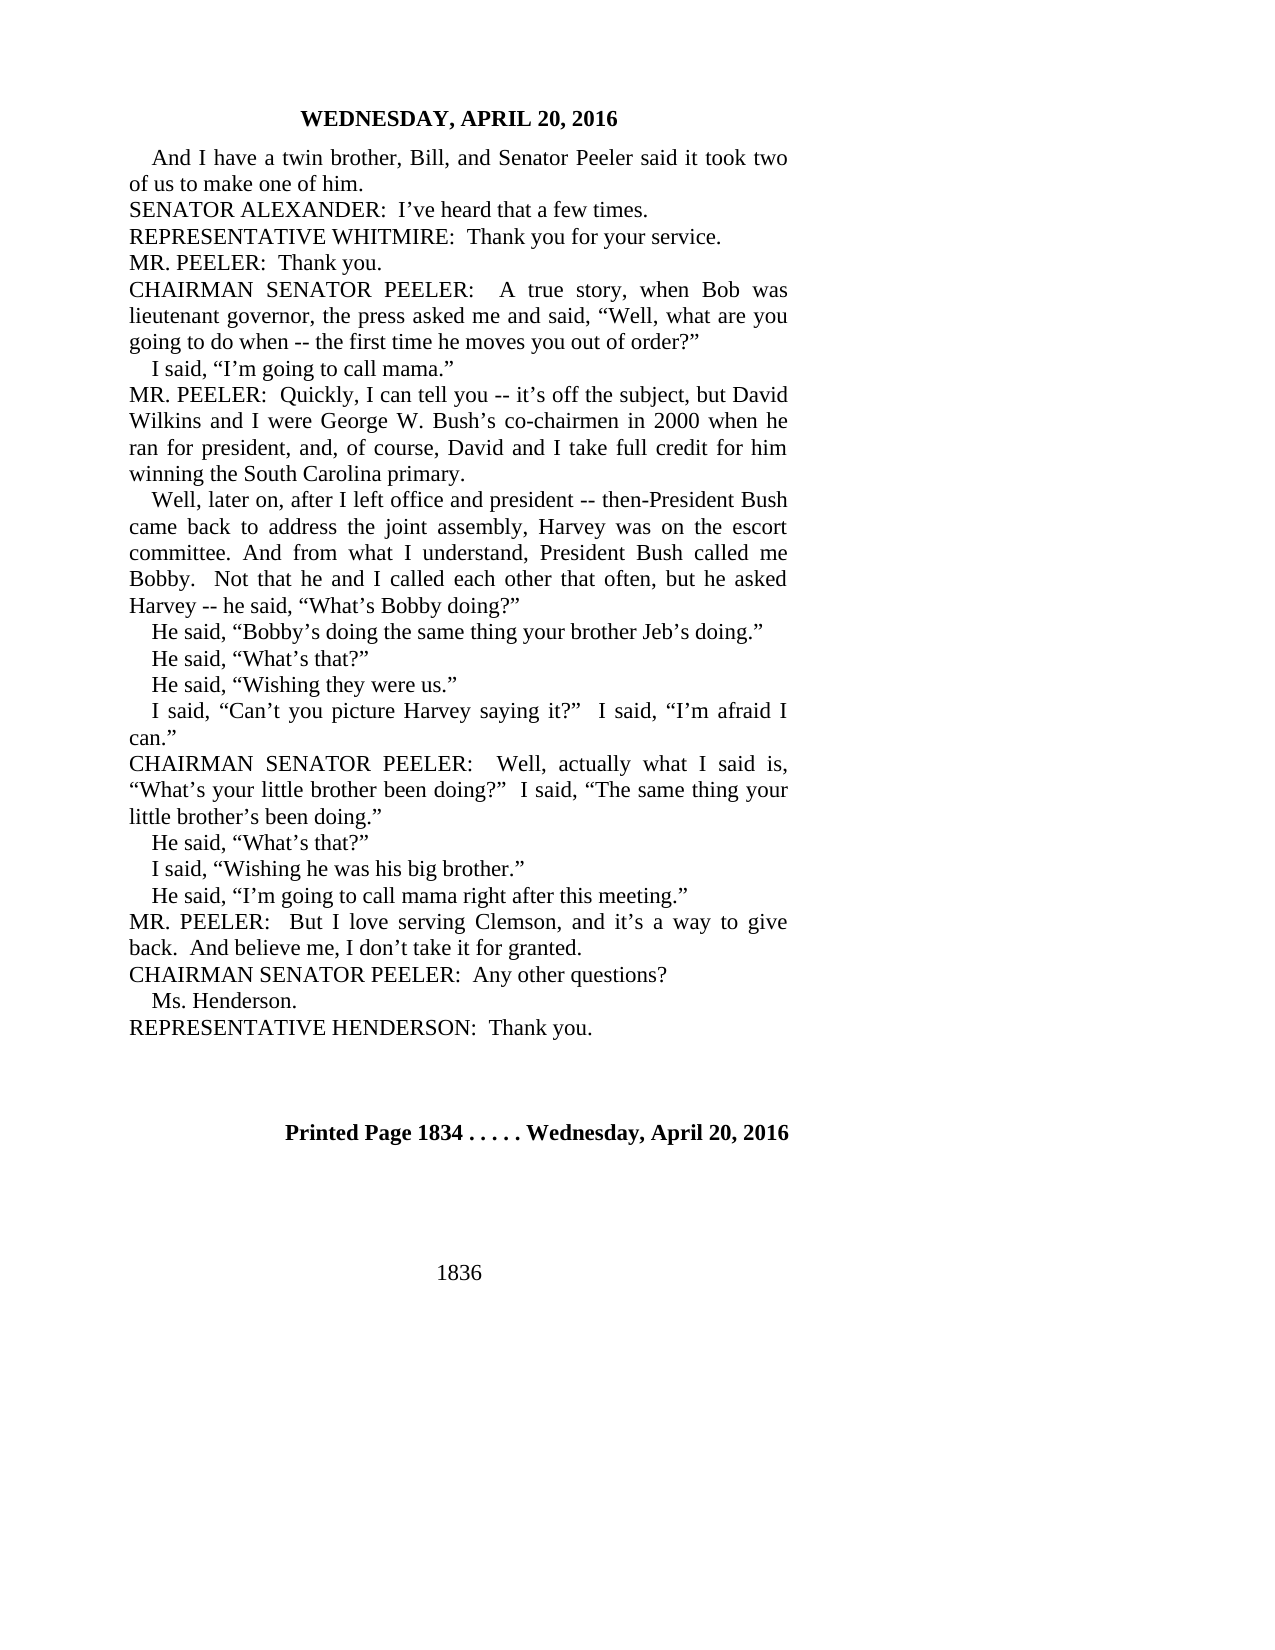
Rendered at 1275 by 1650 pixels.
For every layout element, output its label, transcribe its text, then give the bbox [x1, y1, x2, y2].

text REPRESENTATIVE WHITMIRE: Thank you for your service. [129, 223, 789, 249]
text He said, “Wishing they were us.” [129, 671, 789, 697]
text He said, “I’m going to call mama right after this meeting.” [129, 882, 789, 908]
text I said, “I’m going to call mama.” [129, 355, 789, 381]
text MR. PEELER: But I love serving Clemson, and it’s a way to give back. And believe me, I don’t take it for granted. [129, 908, 789, 961]
text Printed Page 1834 . . . . . Wednesday, April 20, 2016 [129, 1119, 789, 1145]
text MR. PEELER: Quickly, I can tell you -- it’s off the subject, but David Wilkins and I were George W. Bush’s co-chairmen in 2000 when he ran for president, and, of course, David and I take full credit for him winning the South Carolina primary. [129, 381, 789, 486]
text I said, “Can’t you picture Harvey saying it?” I said, “I’m afraid I can.” [129, 697, 789, 750]
text He said, “What’s that?” [129, 829, 789, 855]
text MR. PEELER: Thank you. [129, 249, 789, 276]
text He said, “What’s that?” [129, 644, 789, 671]
text And I have a twin brother, Bill, and Senator Peeler said it took two of us to make one of him. [129, 144, 789, 197]
text Ms. Henderson. [129, 987, 789, 1013]
text CHAIRMAN SENATOR PEELER: Any other questions? [129, 961, 789, 987]
text He said, “Bobby’s doing the same thing your brother Jeb’s doing.” [129, 618, 789, 644]
text REPRESENTATIVE HENDERSON: Thank you. [129, 1013, 789, 1040]
text CHAIRMAN SENATOR PEELER: A true story, when Bob was lieutenant governor, the press asked me and said, “Well, what are you going to do when -- the first time he moves you out of order?” [129, 276, 789, 355]
text CHAIRMAN SENATOR PEELER: Well, actually what I said is, “What’s your little brother been doing?” I said, “The same thing your little brother’s been doing.” [129, 750, 789, 829]
text I said, “Wishing he was his big brother.” [129, 855, 789, 882]
text SENATOR ALEXANDER: I’ve heard that a few times. [129, 197, 789, 223]
text Well, later on, after I left office and president -- then-President Bush came back to address the joint assembly, Harvey was on the escort committee. And from what I understand, President Bush called me Bobby. Not that he and I called each other that often, but he asked Harvey -- he said, “What’s Bobby doing?” [129, 486, 789, 618]
